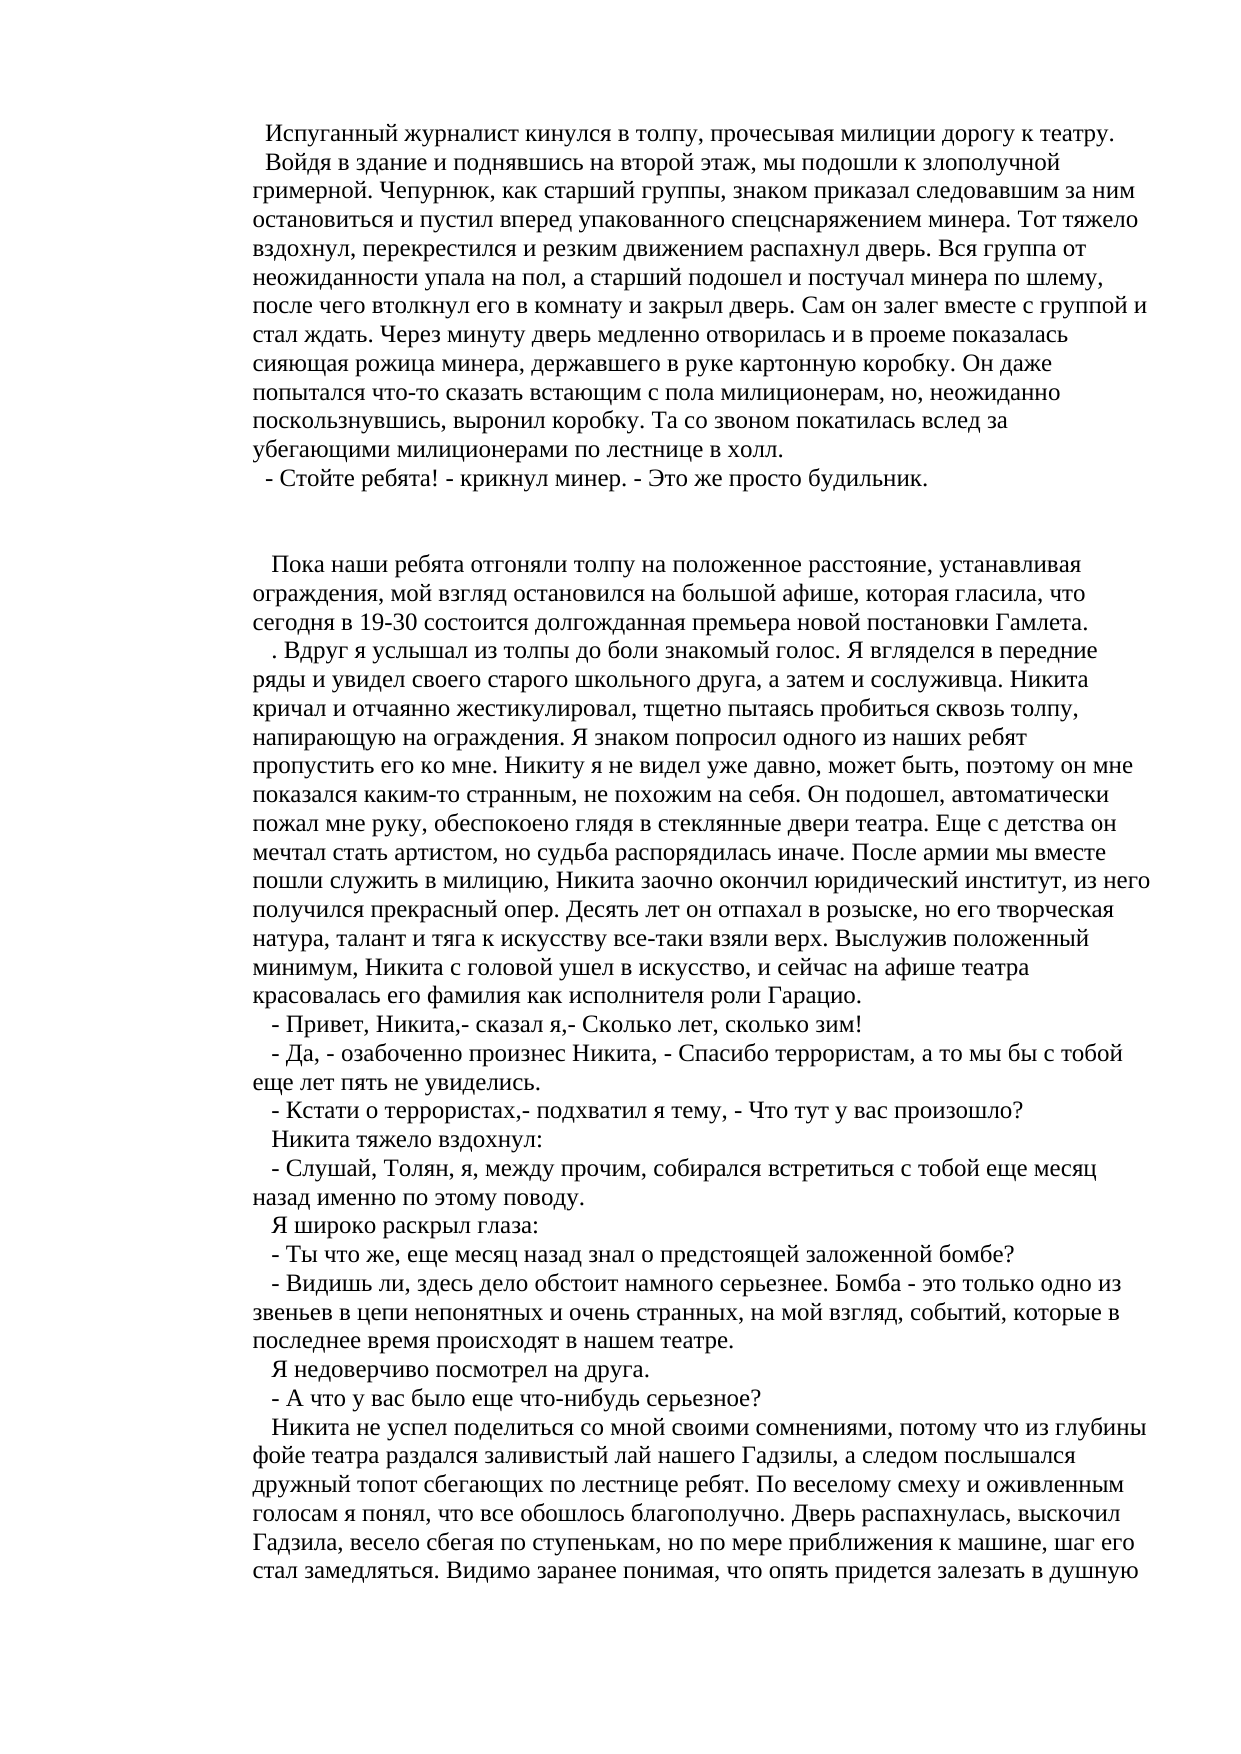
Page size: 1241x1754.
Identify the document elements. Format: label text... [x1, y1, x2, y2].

text - Видишь ли, здесь дело обстоит намного серьезнее. Бомба - это только одно из звеньев в цепи непонятных и очень странных, на мой взгляд, событий, которые в последнее время происходят в нашем театре. [252, 1268, 1152, 1354]
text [252, 1412, 1152, 1584]
text - Стойте ребята! - крикнул минер. - Это же просто будильник. [252, 463, 1152, 492]
text Войдя в здание и поднявшись на второй этаж, мы подошли к злополучной гримерной. Чепурнюк, как старший группы, знаком приказал следовавшим за ним остановиться и пустил вперед упакованного спецснаряжением минера. Тот тяжело вздохнул, перекрестился и резким движением распахнул дверь. Вся группа от неожиданности упала на пол, а старший подошел и постучал минера по шлему, после чего втолкнул его в комнату и закрыл дверь. Сам он залег вместе с группой и стал ждать. Через минуту дверь медленно отворилась и в проеме показалась сияющая рожица минера, державшего в руке картонную коробку. Он даже попытался что-то сказать встающим с пола милиционерам, но, неожиданно поскользнувшись, выронил коробку. Та со звоном покатилась вслед за убегающими милиционерами по лестнице в холл. [252, 147, 1152, 463]
text - Слушай, Толян, я, между прочим, собирался встретиться с тобой еще месяц назад именно по этому поводу. [252, 1153, 1152, 1211]
text - Кстати о террористах,- подхватил я тему, - Что тут у вас произошло? [252, 1096, 1152, 1124]
text Испуганный журналист кинулся в толпу, прочесывая милиции дорогу к театру. [252, 118, 1152, 147]
text - Ты что же, еще месяц назад знал о предстоящей заложенной бомбе? [252, 1239, 1152, 1268]
text - А что у вас было еще что-нибудь серьезное? [252, 1383, 1152, 1412]
text - Привет, Никита,- сказал я,- Сколько лет, сколько зим! [252, 1009, 1152, 1038]
text Пока наши ребята отгоняли толпу на положенное расстояние, устанавливая ограждения, мой взгляд остановился на большой афише, которая гласила, что сегодня в 19-30 состоится долгожданная премьера новой постановки Гамлета. [252, 549, 1152, 636]
text Я недоверчиво посмотрел на друга. [252, 1354, 1152, 1383]
text - Да, - озабоченно произнес Никита, - Спасибо террористам, а то мы бы с тобой еще лет пять не увиделись. [252, 1038, 1152, 1096]
text Никита тяжело вздохнул: [252, 1124, 1152, 1153]
text Я широко раскрыл глаза: [252, 1211, 1152, 1239]
text . Вдруг я услышал из толпы до боли знакомый голос. Я вгляделся в передние ряды и увидел своего старого школьного друга, а затем и сослуживца. Никита кричал и отчаянно жестикулировал, тщетно пытаясь пробиться сквозь толпу, напирающую на ограждения. Я знаком попросил одного из наших ребят пропустить его ко мне. Никиту я не видел уже давно, может быть, поэтому он мне показался каким-то странным, не похожим на себя. Он подошел, автоматически пожал мне руку, обеспокоено глядя в стеклянные двери театра. Еще с детства он мечтал стать артистом, но судьба распорядилась иначе. После армии мы вместе пошли служить в милицию, Никита заочно окончил юридический институт, из него получился прекрасный опер. Десять лет он отпахал в розыске, но его творческая натура, талант и тяга к искусству все-таки взяли верх. Выслужив положенный минимум, Никита с головой ушел в искусство, и сейчас на афише театра красовалась его фамилия как исполнителя роли Гарацио. [252, 636, 1152, 1009]
